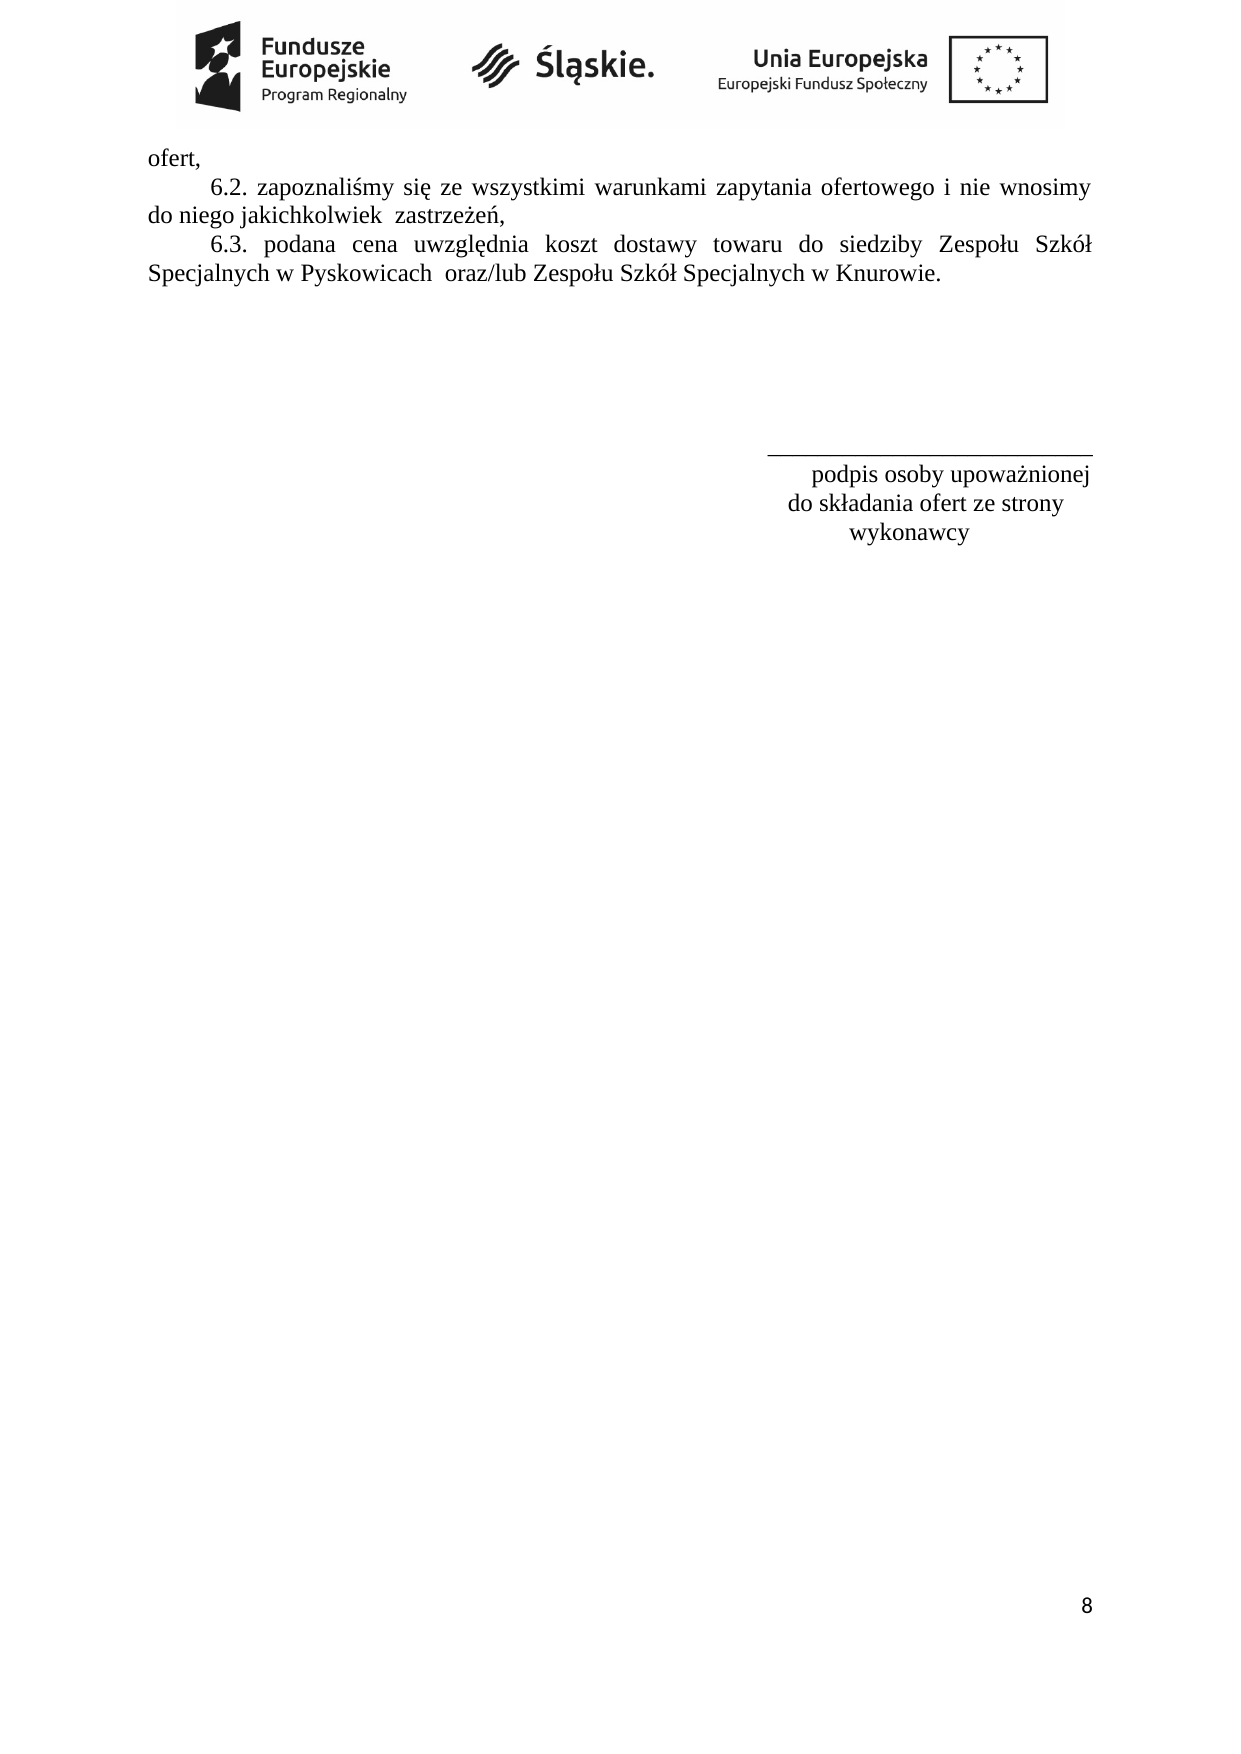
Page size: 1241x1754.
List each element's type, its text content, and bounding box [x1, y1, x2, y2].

text podpis osoby upoważnionej do składania ofert ze strony wykonawcy [148, 459, 1092, 545]
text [148, 57, 1092, 172]
text 6.3. podana cena uwzględnia koszt dostawy towaru do siedziby Zespołu Szkół Specjalnych w Pyskowicach oraz/lub Zespołu Szkół Specjalnych w Knurowie. [148, 229, 1092, 287]
picture [174, 0, 1065, 128]
text __________________________ [148, 430, 1092, 459]
text 6.2. zapoznaliśmy się ze wszystkimi warunkami zapytania ofertowego i nie wnosimy do niego jakichkolwiek zastrzeżeń, [148, 172, 1092, 229]
